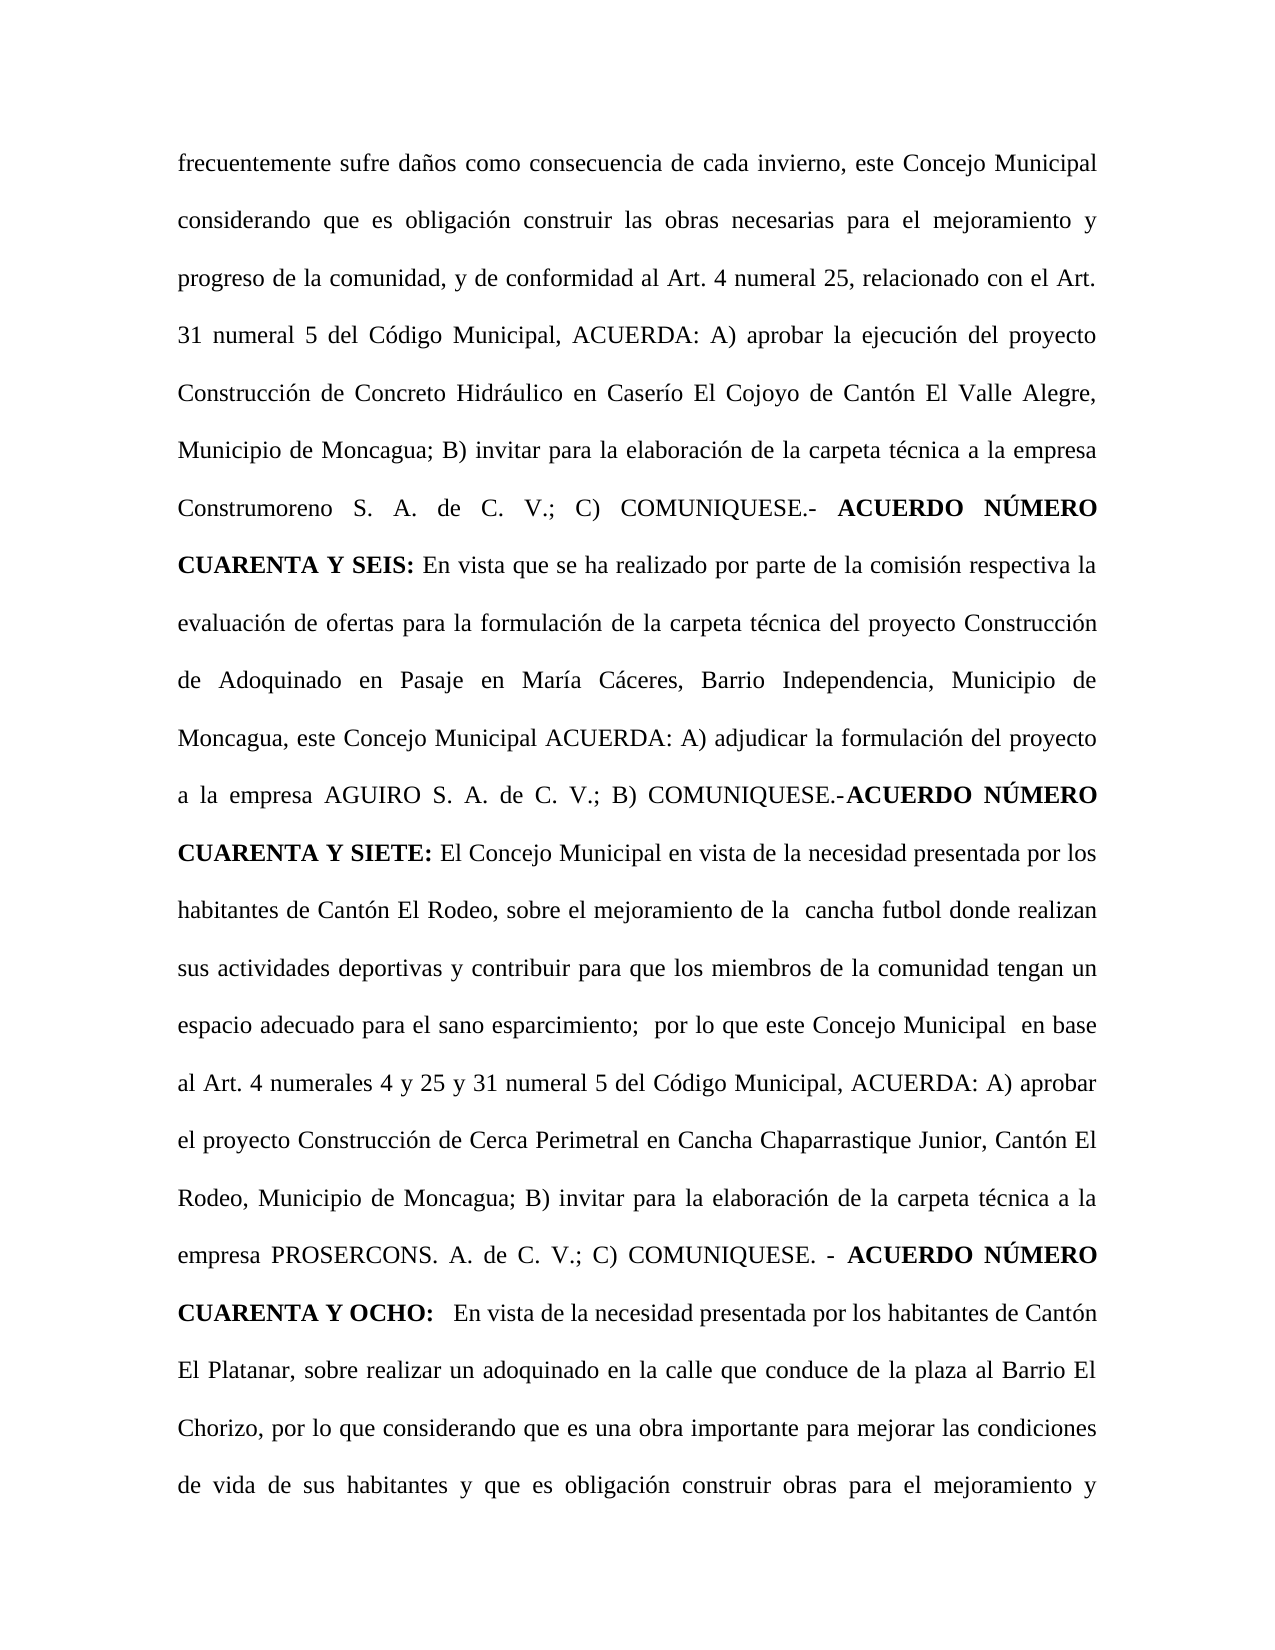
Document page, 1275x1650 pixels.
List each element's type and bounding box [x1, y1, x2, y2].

text [177, 148, 1098, 1499]
